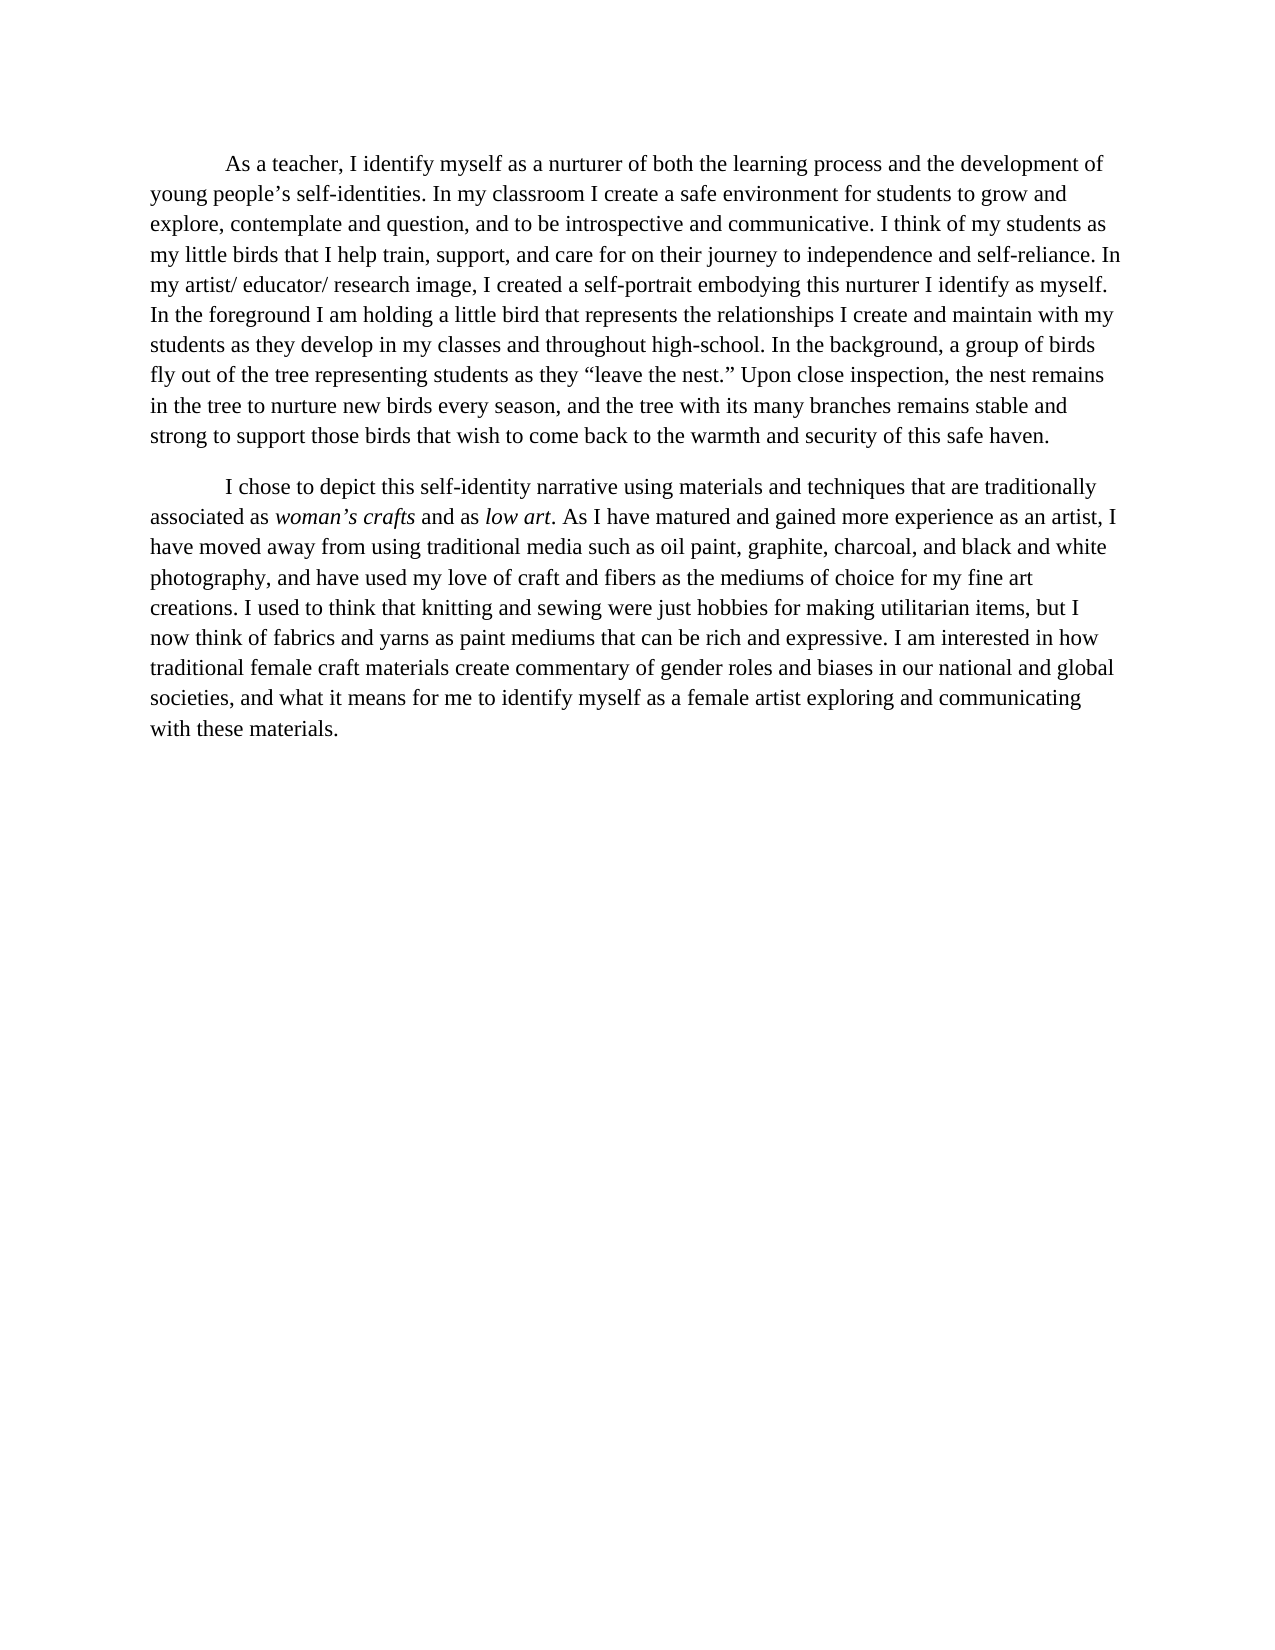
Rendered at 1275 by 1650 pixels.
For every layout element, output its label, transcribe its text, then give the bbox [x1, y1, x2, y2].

text As a teacher, I identify myself as a nurturer of both the learning process and the development of young people’s self-identities. In my classroom I create a safe environment for students to grow and explore, contemplate and question, and to be introspective and communicative. I think of my students as my little birds that I help train, support, and care for on their journey to independence and self-reliance. In my artist/ educator/ research image, I created a self-portrait embodying this nurturer I identify as myself. In the foreground I am holding a little bird that represents the relationships I create and maintain with my students as they develop in my classes and throughout high-school. In the background, a group of birds fly out of the tree representing students as they “leave the nest.” Upon close inspection, the nest remains in the tree to nurture new birds every season, and the tree with its many branches remains stable and strong to support those birds that wish to come back to the warmth and security of this safe haven. [150, 150, 1125, 448]
text I chose to depict this self-identity narrative using materials and techniques that are traditionally associated as woman’s crafts and as low art. As I have matured and gained more experience as an artist, I have moved away from using traditional media such as oil paint, graphite, charcoal, and black and white photography, and have used my love of craft and fibers as the mediums of choice for my fine art creations. I used to think that knitting and sewing were just hobbies for making utilitarian items, but I now think of fabrics and yarns as paint mediums that can be rich and expressive. I am interested in how traditional female craft materials create commentary of gender roles and biases in our national and global societies, and what it means for me to identify myself as a female artist exploring and communicating with these materials. [150, 473, 1125, 741]
